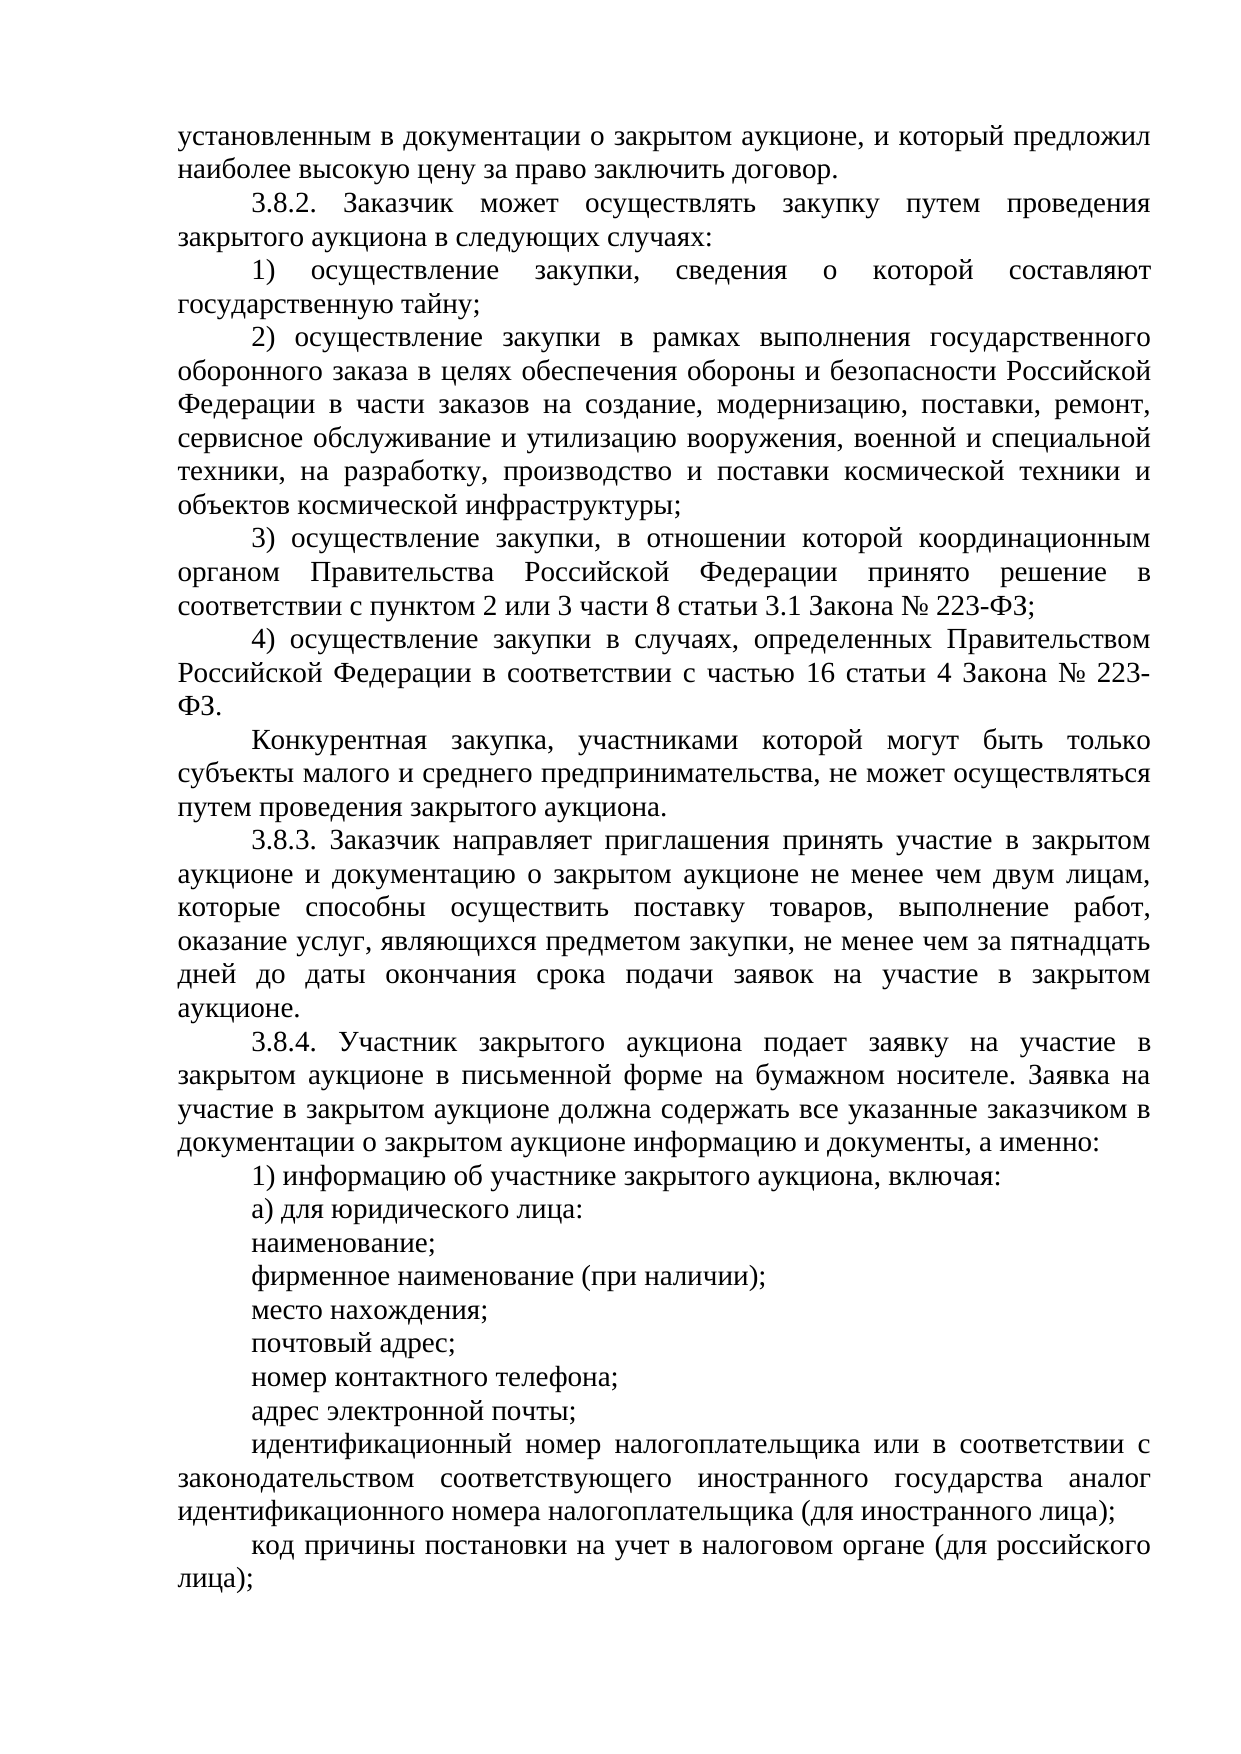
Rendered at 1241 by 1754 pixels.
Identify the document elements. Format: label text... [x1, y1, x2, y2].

text а) для юридического лица: [177, 1191, 1152, 1225]
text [177, 118, 1152, 185]
text 1) информацию об участнике закрытого аукциона, включая: [177, 1158, 1152, 1191]
text 2) осуществление закупки в рамках выполнения государственного оборонного заказа в целях обеспечения обороны и безопасности Российской Федерации в части заказов на создание, модернизацию, поставки, ремонт, сервисное обслуживание и утилизацию вооружения, военной и специальной техники, на разработку, производство и поставки космической техники и объектов космической инфраструктуры; [177, 319, 1152, 521]
text идентификационный номер налогоплательщика или в соответствии с законодательством соответствующего иностранного государства аналог идентификационного номера налогоплательщика (для иностранного лица); [177, 1426, 1152, 1527]
text номер контактного телефона; [177, 1359, 1152, 1393]
text 1) осуществление закупки, сведения о которой составляют государственную тайну; [177, 252, 1152, 319]
text код причины постановки на учет в налоговом органе (для российского лица); [177, 1527, 1152, 1594]
text наименование; [177, 1225, 1152, 1258]
text фирменное наименование (при наличии); [177, 1258, 1152, 1292]
text 3.8.4. Участник закрытого аукциона подает заявку на участие в закрытом аукционе в письменной форме на бумажном носителе. Заявка на участие в закрытом аукционе должна содержать все указанные заказчиком в документации о закрытом аукционе информацию и документы, а именно: [177, 1024, 1152, 1158]
text почтовый адрес; [177, 1326, 1152, 1359]
text Конкурентная закупка, участниками которой могут быть только субъекты малого и среднего предпринимательства, не может осуществляться путем проведения закрытого аукциона. [177, 722, 1152, 822]
text адрес электронной почты; [177, 1393, 1152, 1426]
text 3) осуществление закупки, в отношении которой координационным органом Правительства Российской Федерации принято решение в соответствии с пунктом 2 или 3 части 8 статьи 3.1 Закона № 223-ФЗ; [177, 521, 1152, 621]
text 3.8.3. Заказчик направляет приглашения принять участие в закрытом аукционе и документацию о закрытом аукционе не менее чем двум лицам, которые способны осуществить поставку товаров, выполнение работ, оказание услуг, являющихся предметом закупки, не менее чем за пятнадцать дней до даты окончания срока подачи заявок на участие в закрытом аукционе. [177, 822, 1152, 1024]
text 3.8.2. Заказчик может осуществлять закупку путем проведения закрытого аукциона в следующих случаях: [177, 185, 1152, 252]
text место нахождения; [177, 1292, 1152, 1326]
text 4) осуществление закупки в случаях, определенных Правительством Российской Федерации в соответствии с частью 16 статьи 4 Закона № 223-ФЗ. [177, 621, 1152, 722]
